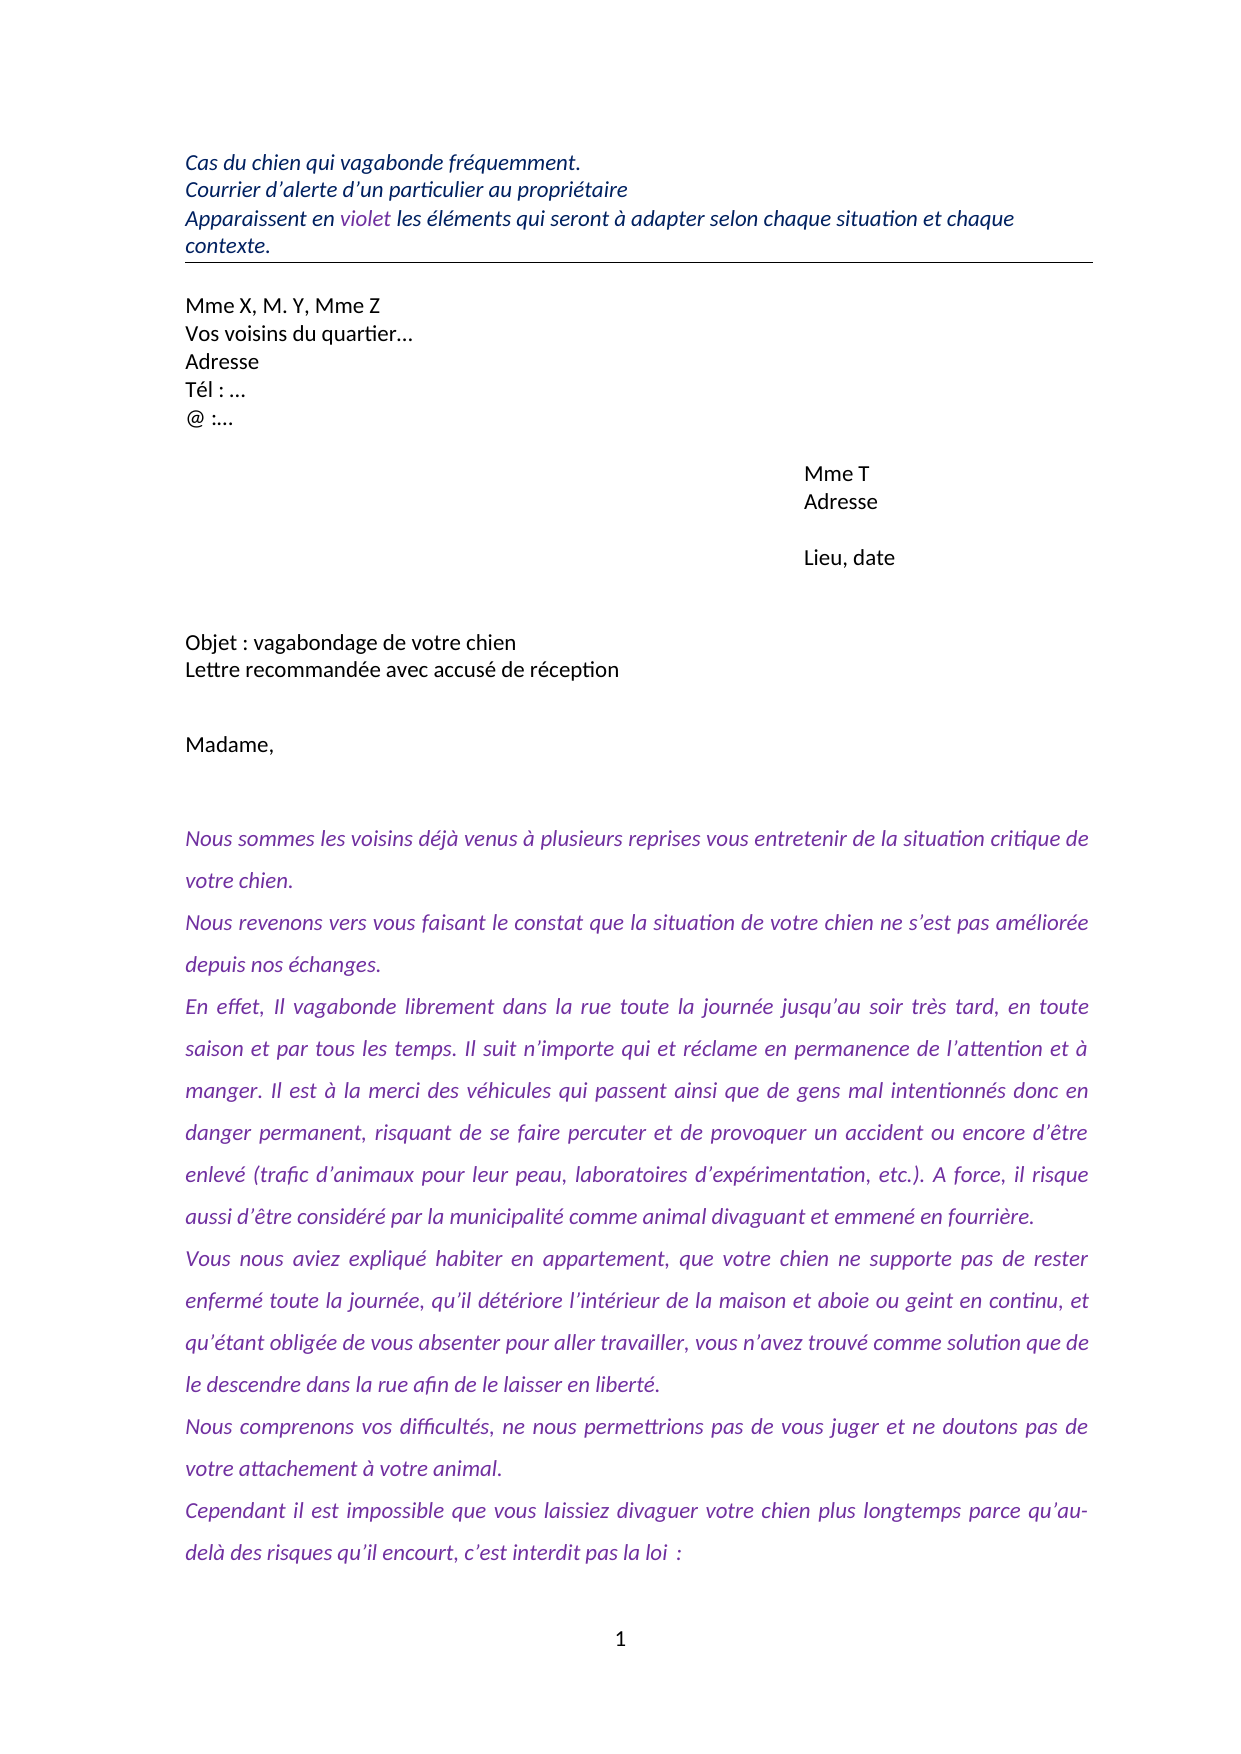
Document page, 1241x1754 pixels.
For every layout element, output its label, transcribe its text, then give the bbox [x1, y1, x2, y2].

text En effet, Il vagabonde librement dans la rue toute la journée jusqu’au soir très tard, en toute saison et par tous les temps. Il suit n’importe qui et réclame en permanence de l’attention et à manger. Il est à la merci des véhicules qui passent ainsi que de gens mal intentionnés donc en danger permanent, risquant de se faire percuter et de provoquer un accident ou encore d’être enlevé (trafic d’animaux pour leur peau, laboratoires d’expérimentation, etc.). A force, il risque aussi d’être considéré par la municipalité comme animal divaguant et emmené en fourrière. [185, 992, 1093, 1230]
text Tél : … [185, 375, 1093, 403]
text Madame, [185, 731, 1093, 758]
text Apparaissent en violet les éléments qui seront à adapter selon chaque situation et chaque contexte. [185, 204, 1093, 262]
text Vous nous aviez expliqué habiter en appartement, que votre chien ne supporte pas de rester enfermé toute la journée, qu’il détériore l’intérieur de la maison et aboie ou geint en continu, et qu’étant obligée de vous absenter pour aller travailler, vous n’avez trouvé comme solution que de le descendre dans la rue afin de le laisser en liberté. [185, 1244, 1093, 1398]
text Objet : vagabondage de votre chien [185, 628, 1093, 656]
text Cependant il est impossible que vous laissiez divaguer votre chien plus longtemps parce qu’au-delà des risques qu’il encourt, c’est interdit pas la loi : [185, 1496, 1093, 1566]
text Adresse [804, 487, 1093, 516]
text Lieu, date [804, 543, 1093, 572]
text @ :… [185, 403, 1093, 431]
text Mme X, M. Y, Mme Z [185, 291, 1093, 319]
text Nous comprenons vos difficultés, ne nous permettrions pas de vous juger et ne doutons pas de votre attachement à votre animal. [185, 1412, 1093, 1482]
text Lettre recommandée avec accusé de réception [185, 656, 1093, 684]
text Vos voisins du quartier… [185, 319, 1093, 347]
text Nous sommes les voisins déjà venus à plusieurs reprises vous entretenir de la situation critique de votre chien. [185, 824, 1093, 894]
text Courrier d’alerte d’un particulier au propriétaire [185, 176, 1093, 204]
text Mme T [804, 459, 1093, 487]
text Cas du chien qui vagabonde fréquemment. [185, 148, 1093, 176]
text Nous revenons vers vous faisant le constat que la situation de votre chien ne s’est pas améliorée depuis nos échanges. [185, 908, 1093, 978]
text Adresse [185, 347, 1093, 375]
